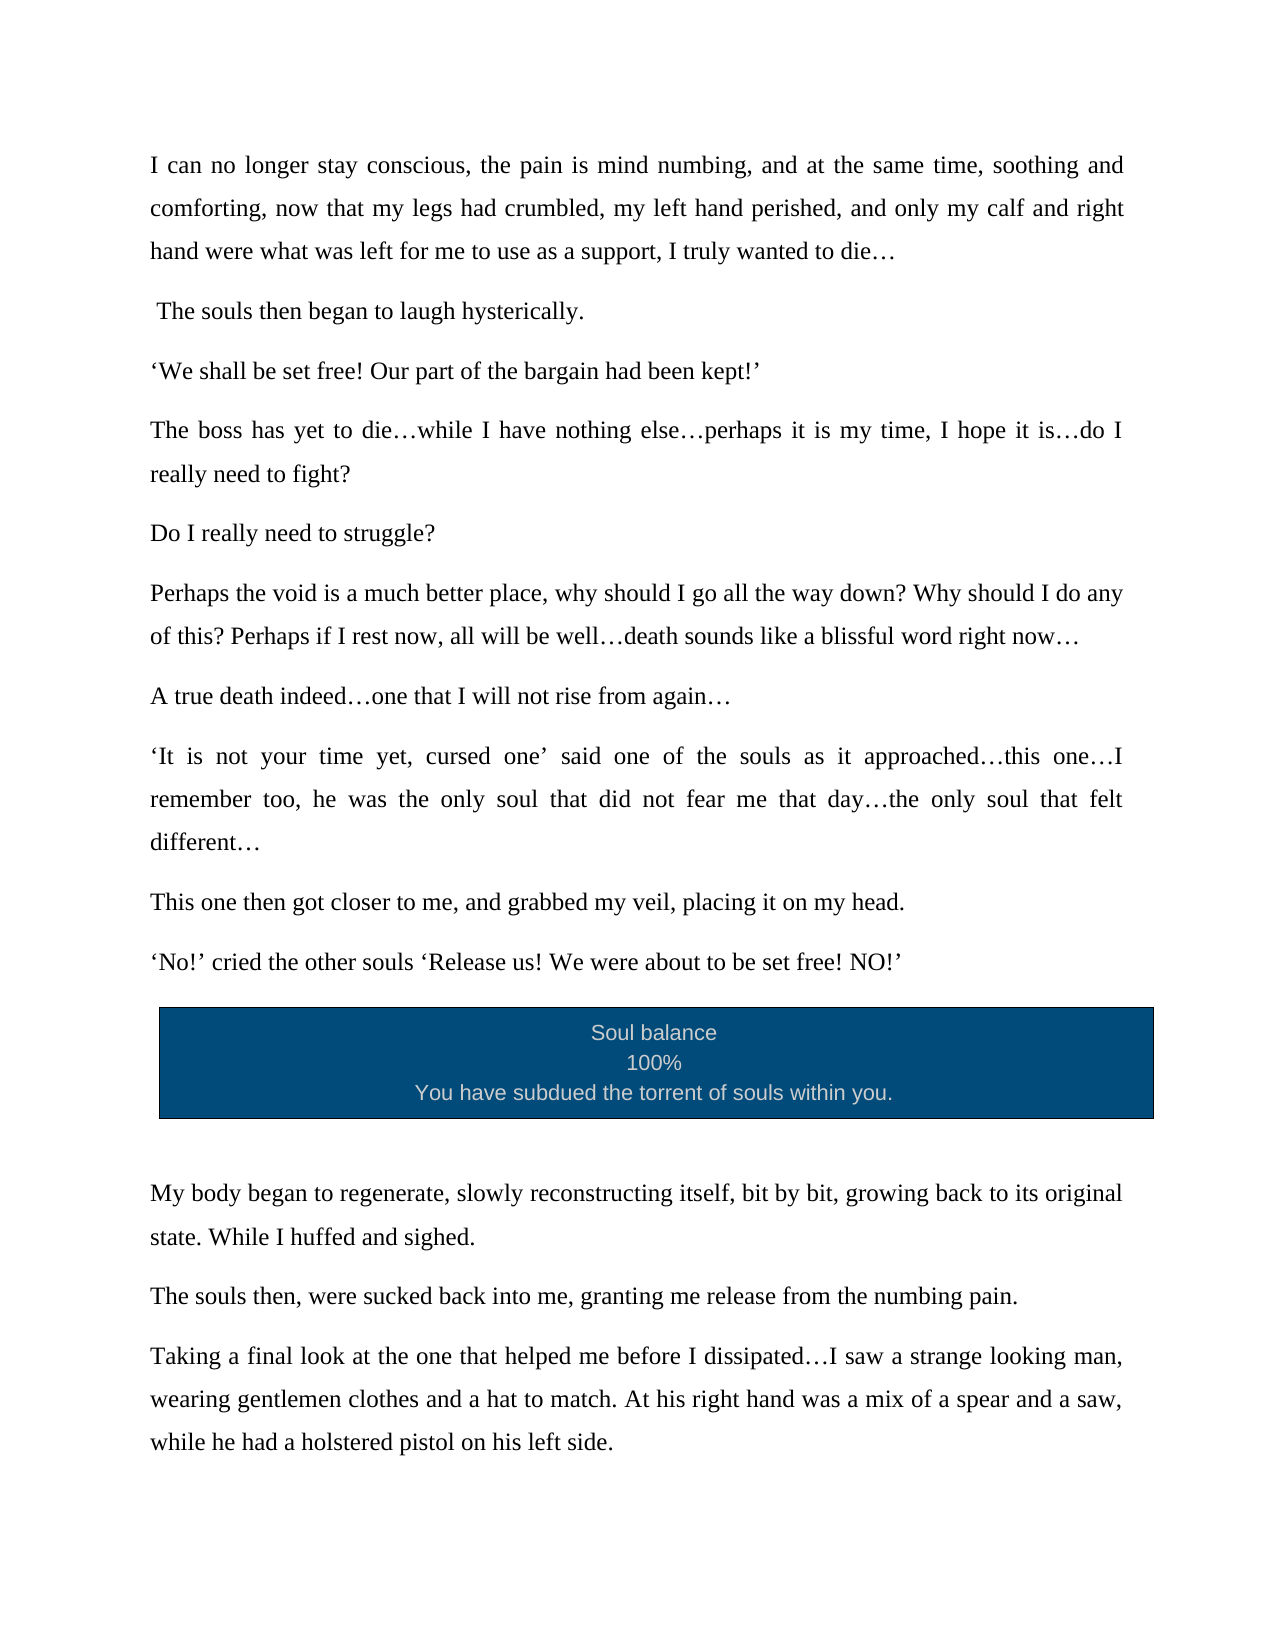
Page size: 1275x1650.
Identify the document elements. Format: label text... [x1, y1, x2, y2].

text Do I really need to struggle? [150, 518, 1125, 547]
text ‘No!’ cried the other souls ‘Release us! We were about to be set free! NO!’ [150, 947, 1125, 976]
text I can no longer stay conscious, the pain is mind numbing, and at the same time, soothing and comforting, now that my legs had crumbled, my left hand perished, and only my calf and right hand were what was left for me to use as a support, I truly wanted to die… [150, 150, 1125, 265]
text The boss has yet to die…while I have nothing else…perhaps it is my time, I hope it is…do I really need to fight? [150, 416, 1125, 487]
text Taking a final look at the one that helped me before I dissipated…I saw a strange looking man, wearing gentlemen clothes and a hat to match. At his right hand was a mix of a spear and a saw, while he had a holstered pistol on his left side. [150, 1341, 1125, 1456]
text The souls then, were sucked back into me, granting me release from the numbing pain. [150, 1281, 1125, 1310]
text A true death indeed…one that I will not rise from again… [150, 681, 1125, 710]
text Perhaps the void is a much better place, why should I go all the way down? Why should I do any of this? Perhaps if I rest now, all will be well…death sounds like a blissful word right now… [150, 578, 1125, 650]
table_header Soul balance 100% You have subdued the torrent of souls within you. [160, 1008, 1153, 1118]
text The souls then began to laugh hysterically. [150, 296, 1125, 325]
text ‘It is not your time yet, cursed one’ said one of the souls as it approached…this one…I remember too, he was the only soul that did not fear me that day…the only soul that felt different… [150, 741, 1125, 856]
text This one then got closer to me, and grabbed my veil, placing it on my head. [150, 887, 1125, 916]
text My body began to regenerate, slowly reconstructing itself, bit by bit, growing back to its original state. While I huffed and sighed. [150, 1178, 1125, 1250]
text ‘We shall be set free! Our part of the bargain had been kept!’ [150, 356, 1125, 384]
